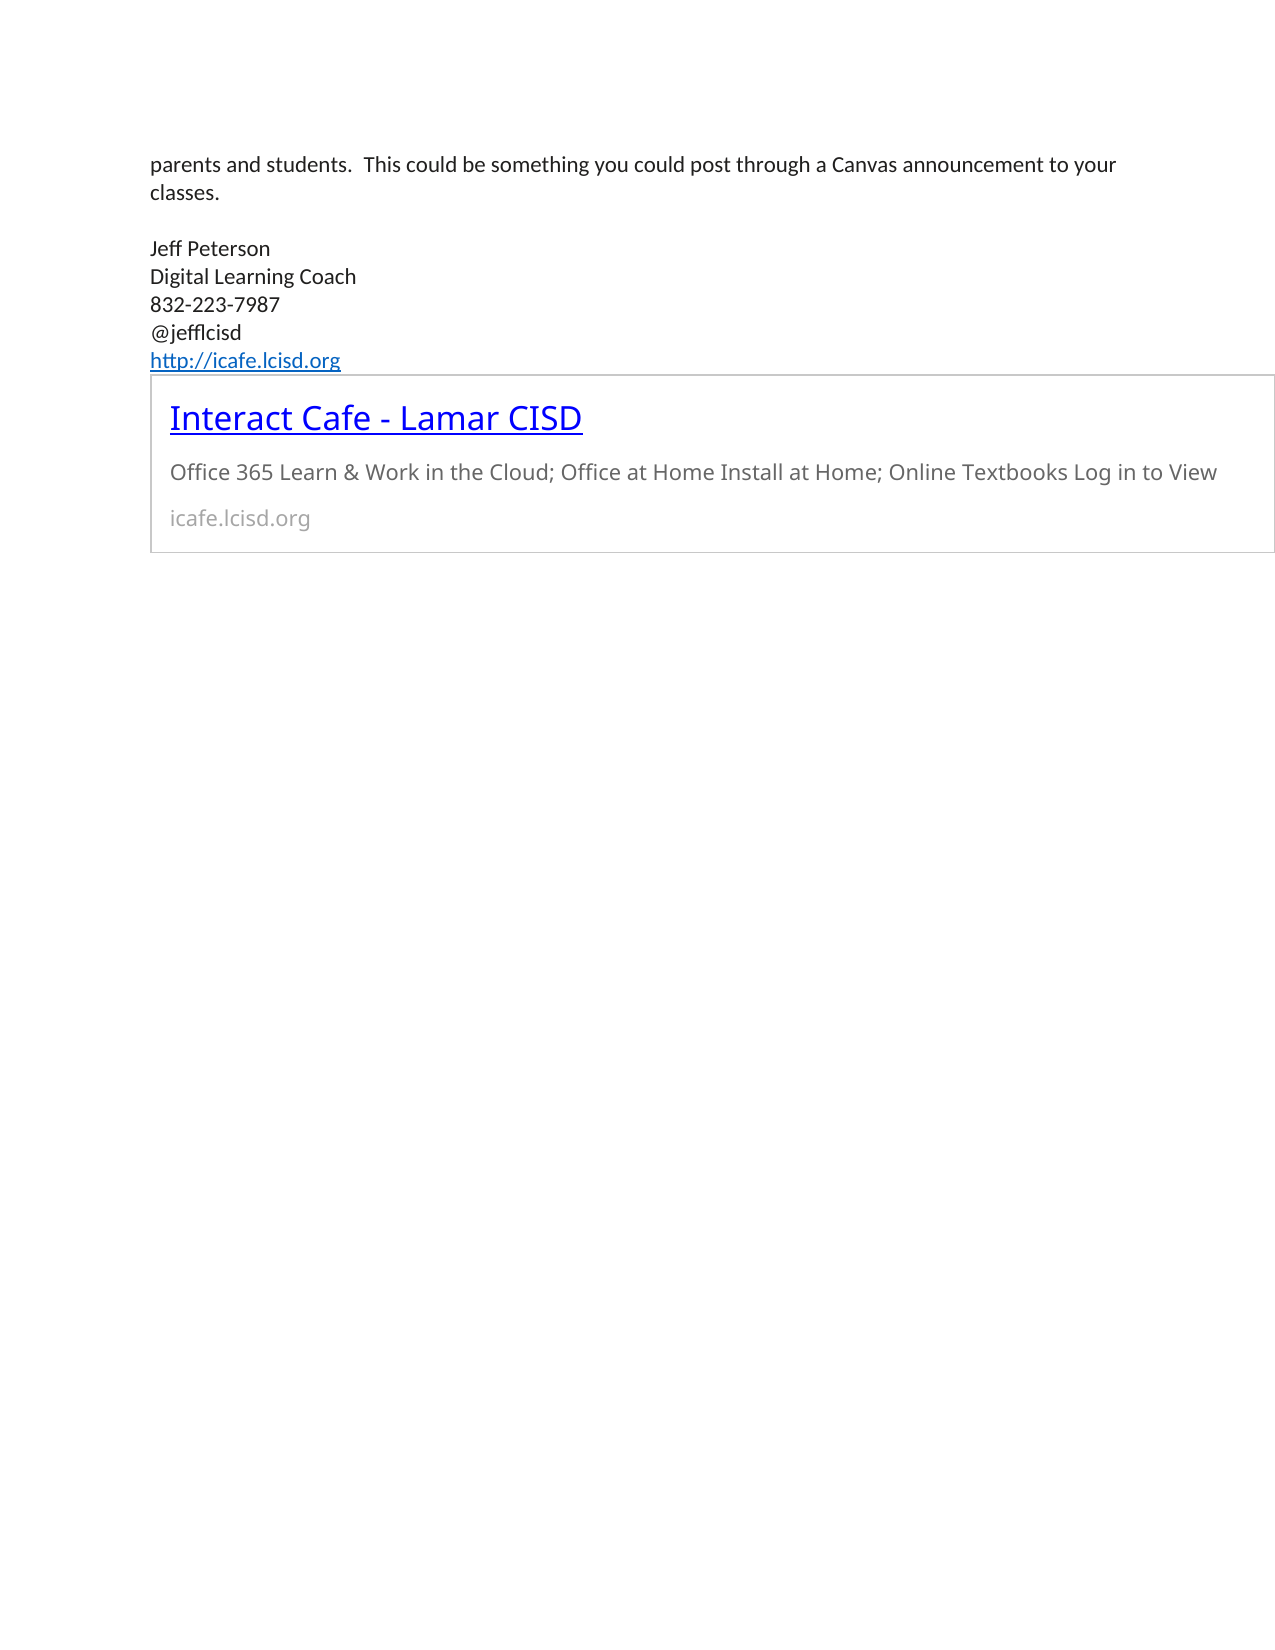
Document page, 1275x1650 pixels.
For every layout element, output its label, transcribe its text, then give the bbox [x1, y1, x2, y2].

text 832-223-7987 [150, 290, 1125, 318]
table_header Interact Cafe - Lamar CISD Office 365 Learn & Work in the Cloud; Office at Home Install at Home; Online Textbooks Log in to View icafe.lcisd.org [152, 376, 1274, 552]
text Jeff Peterson [150, 234, 1125, 262]
text http://icafe.lcisd.org [150, 346, 1125, 374]
text Digital Learning Coach [150, 262, 1125, 290]
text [150, 150, 1125, 206]
text @jefflcisd [150, 318, 1125, 346]
